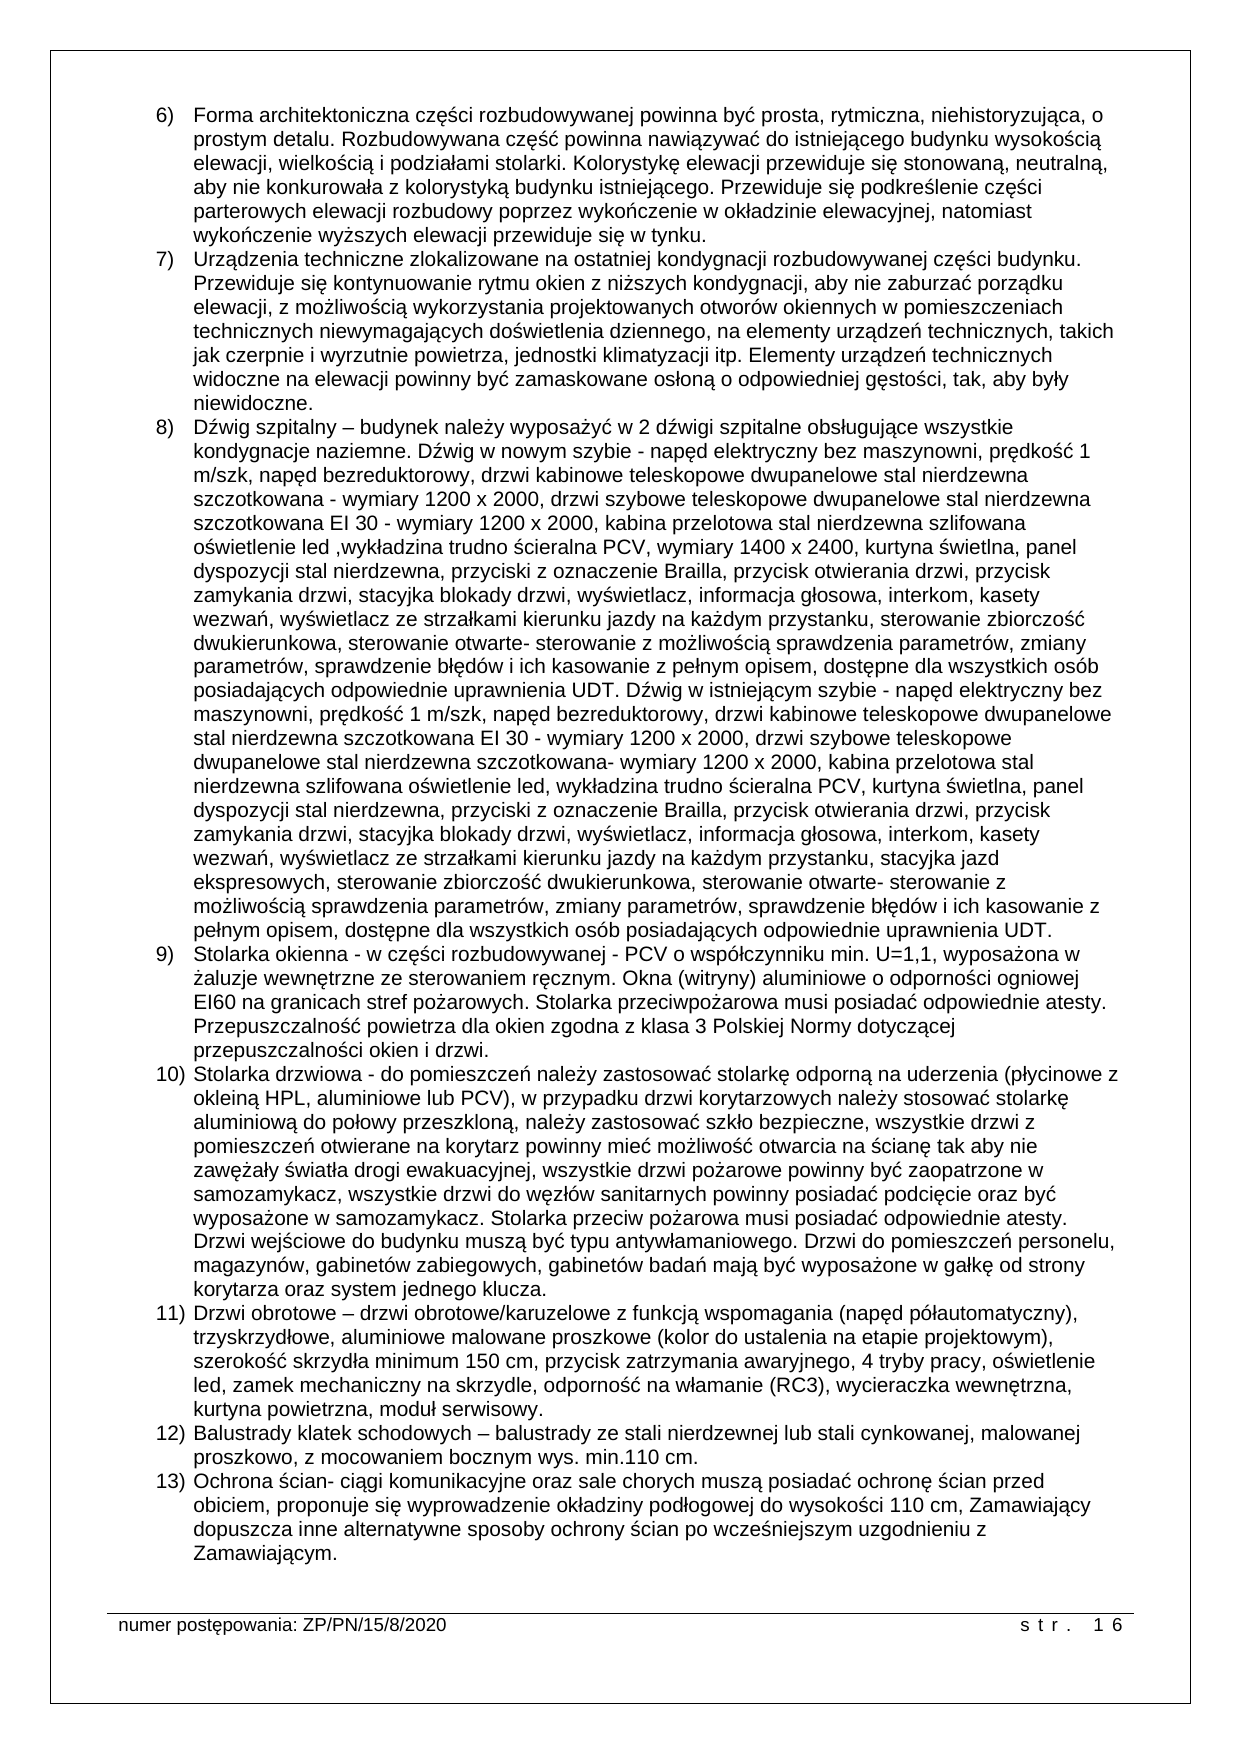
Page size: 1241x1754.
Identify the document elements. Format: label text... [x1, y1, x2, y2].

list Stolarka okienna - w części rozbudowywanej - PCV o współczynniku min. U=1,1, wyposażona w żaluzje wewnętrzne ze sterowaniem ręcznym. Okna (witryny) aluminiowe o odporności ogniowej EI60 na granicach stref pożarowych. Stolarka przeciwpożarowa musi posiadać odpowiednie atesty. Przepuszczalność powietrza dla okien zgodna z klasa 3 Polskiej Normy dotyczącej przepuszczalności okien i drzwi. [156, 942, 1122, 1062]
list Urządzenia techniczne zlokalizowane na ostatniej kondygnacji rozbudowywanej części budynku. Przewiduje się kontynuowanie rytmu okien z niższych kondygnacji, aby nie zaburzać porządku elewacji, z możliwością wykorzystania projektowanych otworów okiennych w pomieszczeniach technicznych niewymagających doświetlenia dziennego, na elementy urządzeń technicznych, takich jak czerpnie i wyrzutnie powietrza, jednostki klimatyzacji itp. Elementy urządzeń technicznych widoczne na elewacji powinny być zamaskowane osłoną o odpowiedniej gęstości, tak, aby były niewidoczne. [156, 247, 1122, 415]
list Drzwi obrotowe – drzwi obrotowe/karuzelowe z funkcją wspomagania (napęd półautomatyczny), trzyskrzydłowe, aluminiowe malowane proszkowe (kolor do ustalenia na etapie projektowym), szerokość skrzydła minimum 150 cm, przycisk zatrzymania awaryjnego, 4 tryby pracy, oświetlenie led, zamek mechaniczny na skrzydle, odporność na włamanie (RC3), wycieraczka wewnętrzna, kurtyna powietrzna, moduł serwisowy. [156, 1301, 1122, 1421]
list Forma architektoniczna części rozbudowywanej powinna być prosta, rytmiczna, niehistoryzująca, o prostym detalu. Rozbudowywana część powinna nawiązywać do istniejącego budynku wysokością elewacji, wielkością i podziałami stolarki. Kolorystykę elewacji przewiduje się stonowaną, neutralną, aby nie konkurowała z kolorystyką budynku istniejącego. Przewiduje się podkreślenie części parterowych elewacji rozbudowy poprzez wykończenie w okładzinie elewacyjnej, natomiast wykończenie wyższych elewacji przewiduje się w tynku. [156, 103, 1122, 247]
list Dźwig szpitalny – budynek należy wyposażyć w 2 dźwigi szpitalne obsługujące wszystkie kondygnacje naziemne. Dźwig w nowym szybie - napęd elektryczny bez maszynowni, prędkość 1 m/szk, napęd bezreduktorowy, drzwi kabinowe teleskopowe dwupanelowe stal nierdzewna szczotkowana - wymiary 1200 x 2000, drzwi szybowe teleskopowe dwupanelowe stal nierdzewna szczotkowana EI 30 - wymiary 1200 x 2000, kabina przelotowa stal nierdzewna szlifowana oświetlenie led ,wykładzina trudno ścieralna PCV, wymiary 1400 x 2400, kurtyna świetlna, panel dyspozycji stal nierdzewna, przyciski z oznaczenie Brailla, przycisk otwierania drzwi, przycisk zamykania drzwi, stacyjka blokady drzwi, wyświetlacz, informacja głosowa, interkom, kasety wezwań, wyświetlacz ze strzałkami kierunku jazdy na każdym przystanku, sterowanie zbiorczość dwukierunkowa, sterowanie otwarte- sterowanie z możliwością sprawdzenia parametrów, zmiany parametrów, sprawdzenie błędów i ich kasowanie z pełnym opisem, dostępne dla wszystkich osób posiadających odpowiednie uprawnienia UDT. Dźwig w istniejącym szybie - napęd elektryczny bez maszynowni, prędkość 1 m/szk, napęd bezreduktorowy, drzwi kabinowe teleskopowe dwupanelowe stal nierdzewna szczotkowana EI 30 - wymiary 1200 x 2000, drzwi szybowe teleskopowe dwupanelowe stal nierdzewna szczotkowana- wymiary 1200 x 2000, kabina przelotowa stal nierdzewna szlifowana oświetlenie led, wykładzina trudno ścieralna PCV, kurtyna świetlna, panel dyspozycji stal nierdzewna, przyciski z oznaczenie Brailla, przycisk otwierania drzwi, przycisk zamykania drzwi, stacyjka blokady drzwi, wyświetlacz, informacja głosowa, interkom, kasety wezwań, wyświetlacz ze strzałkami kierunku jazdy na każdym przystanku, stacyjka jazd ekspresowych, sterowanie zbiorczość dwukierunkowa, sterowanie otwarte- sterowanie z możliwością sprawdzenia parametrów, zmiany parametrów, sprawdzenie błędów i ich kasowanie z pełnym opisem, dostępne dla wszystkich osób posiadających odpowiednie uprawnienia UDT. [156, 415, 1122, 942]
list Balustrady klatek schodowych – balustrady ze stali nierdzewnej lub stali cynkowanej, malowanej proszkowo, z mocowaniem bocznym wys. min.110 cm. [156, 1421, 1122, 1469]
list Ochrona ścian- ciągi komunikacyjne oraz sale chorych muszą posiadać ochronę ścian przed obiciem, proponuje się wyprowadzenie okładziny podłogowej do wysokości 110 cm, Zamawiający dopuszcza inne alternatywne sposoby ochrony ścian po wcześniejszym uzgodnieniu z Zamawiającym. [156, 1469, 1122, 1565]
list Stolarka drzwiowa - do pomieszczeń należy zastosować stolarkę odporną na uderzenia (płycinowe z okleiną HPL, aluminiowe lub PCV), w przypadku drzwi korytarzowych należy stosować stolarkę aluminiową do połowy przeszkloną, należy zastosować szkło bezpieczne, wszystkie drzwi z pomieszczeń otwierane na korytarz powinny mieć możliwość otwarcia na ścianę tak aby nie zawężały światła drogi ewakuacyjnej, wszystkie drzwi pożarowe powinny być zaopatrzone w samozamykacz, wszystkie drzwi do węzłów sanitarnych powinny posiadać podcięcie oraz być wyposażone w samozamykacz. Stolarka przeciw pożarowa musi posiadać odpowiednie atesty. Drzwi wejściowe do budynku muszą być typu antywłamaniowego. Drzwi do pomieszczeń personelu, magazynów, gabinetów zabiegowych, gabinetów badań mają być wyposażone w gałkę od strony korytarza oraz system jednego klucza. [156, 1062, 1122, 1301]
